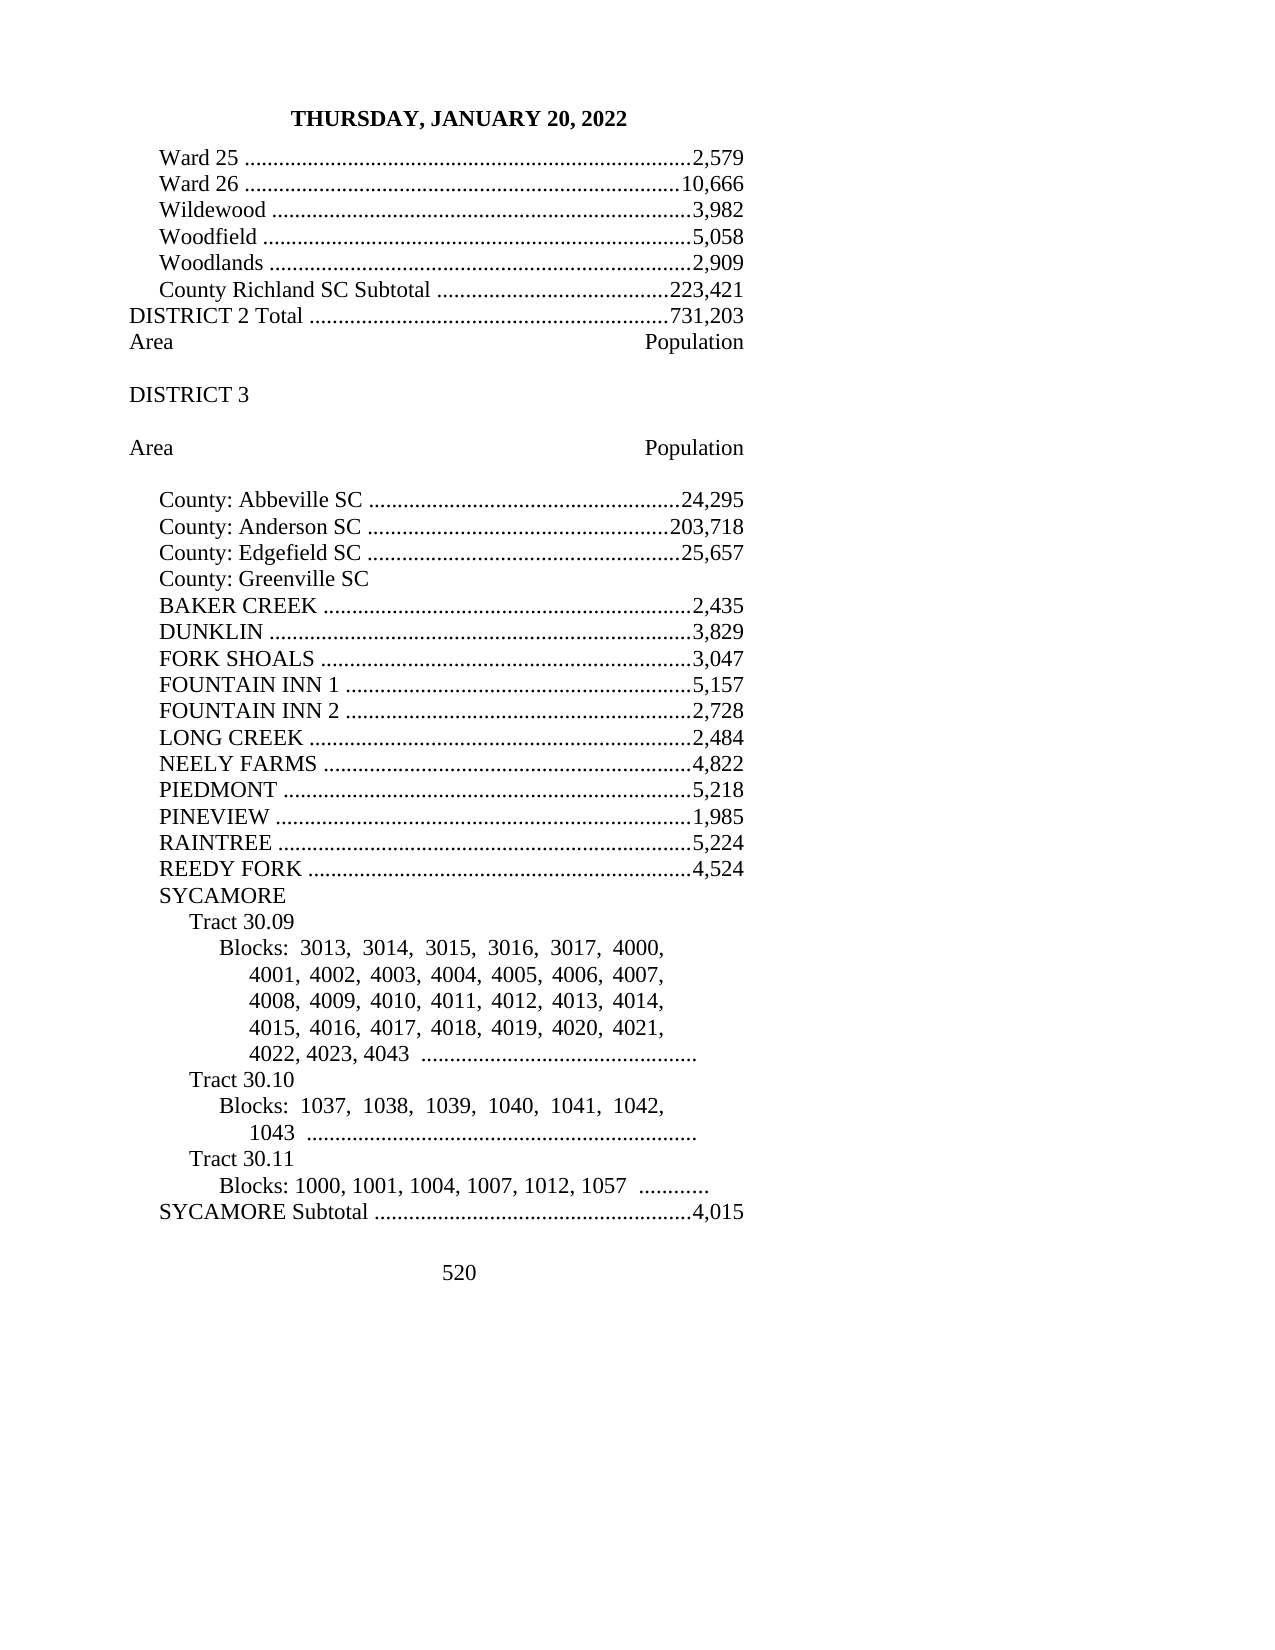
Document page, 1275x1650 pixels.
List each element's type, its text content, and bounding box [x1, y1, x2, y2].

text Tract 30.10 [189, 1066, 789, 1093]
text County: Anderson SC 203,718 [159, 513, 789, 539]
text Woodfield 5,058 [159, 223, 789, 249]
text SYCAMORE Subtotal 4,015 [159, 1198, 789, 1224]
text SYCAMORE [159, 882, 789, 908]
text REEDY FORK 4,524 [159, 855, 789, 882]
text Wildewood 3,982 [159, 197, 789, 223]
text FORK SHOALS 3,047 [159, 644, 789, 671]
text Ward 25 2,579 [159, 144, 789, 170]
text County: Edgefield SC 25,657 [159, 539, 789, 566]
text DISTRICT 3 [129, 381, 789, 407]
text PIEDMONT 5,218 [159, 776, 789, 803]
text LONG CREEK 2,484 [159, 724, 789, 750]
text FOUNTAIN INN 2 2,728 [159, 697, 789, 724]
text RAINTREE 5,224 [159, 829, 789, 855]
text Woodlands 2,909 [159, 249, 789, 276]
text County: Greenville SC [159, 566, 789, 592]
text Blocks: 3013, 3014, 3015, 3016, 3017, 4000, 4001, 4002, 4003, 4004, 4005, 4006, 4007, 4008, 4009, 4010, 4011, 4012, 4013, 4014, 4015, 4016, 4017, 4018, 4019, 4020, 4021, 4022, 4023, 4043 2418 [219, 934, 664, 1066]
text Area Population [129, 328, 789, 355]
text Tract 30.11 [189, 1145, 789, 1172]
text Ward 26 10,666 [159, 170, 789, 197]
text BAKER CREEK 2,435 [159, 592, 789, 618]
text NEELY FARMS 4,822 [159, 750, 789, 776]
text Blocks: 1000, 1001, 1004, 1007, 1012, 1057 499 [219, 1172, 664, 1198]
text County: Abbeville SC 24,295 [159, 486, 789, 513]
text Blocks: 1037, 1038, 1039, 1040, 1041, 1042, 1043 1098 [219, 1093, 664, 1145]
text PINEVIEW 1,985 [159, 803, 789, 829]
text Area Population [129, 434, 789, 460]
text County Richland SC Subtotal 223,421 [159, 276, 789, 302]
text Tract 30.09 [189, 908, 789, 934]
text FOUNTAIN INN 1 5,157 [159, 671, 789, 697]
text DUNKLIN 3,829 [159, 618, 789, 644]
text DISTRICT 2 Total 731,203 [129, 302, 789, 328]
